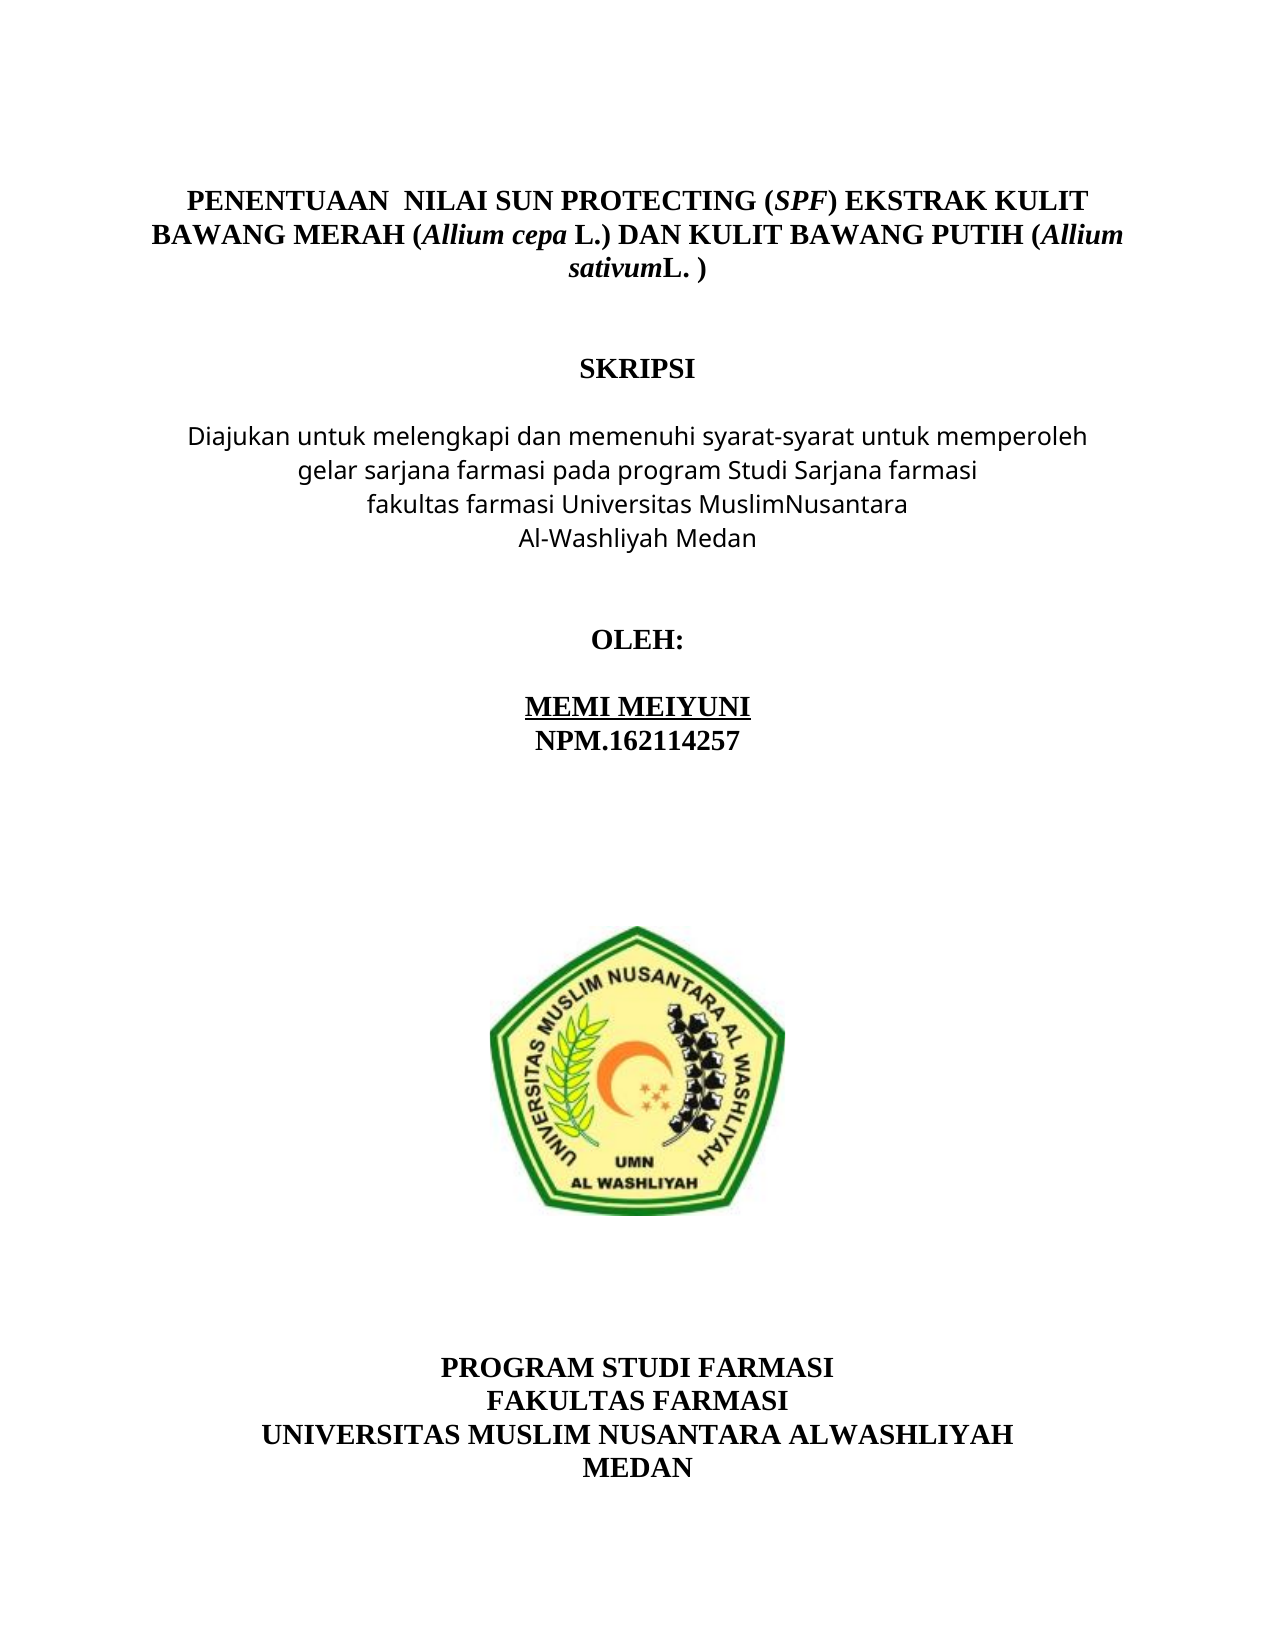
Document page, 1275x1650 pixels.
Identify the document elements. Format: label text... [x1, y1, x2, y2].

text PROGRAM STUDI FARMASI [150, 1350, 1125, 1383]
text MEDAN [150, 1450, 1125, 1484]
text NPM.162114257 [150, 723, 1125, 756]
text FAKULTAS FARMASI [150, 1383, 1125, 1417]
text fakultas farmasi Universitas MuslimNusantara [150, 486, 1125, 521]
text PENENTUAAN NILAI SUN PROTECTING (SPF) EKSTRAK KULIT BAWANG MERAH (Allium cepa L.) DAN KULIT BAWANG PUTIH (Allium sativumL. ) [150, 183, 1125, 284]
text OLEH: [150, 622, 1125, 656]
text gelar sarjana farmasi pada program Studi Sarjana farmasi [150, 452, 1125, 486]
text Al-Washliyah Medan [150, 521, 1125, 554]
text Diajukan untuk melengkapi dan memenuhi syarat-syarat untuk memperoleh [150, 418, 1125, 452]
text MEMI MEIYUNI [150, 689, 1125, 723]
text UNIVERSITAS MUSLIM NUSANTARA ALWASHLIYAH [150, 1417, 1125, 1450]
picture [489, 926, 786, 1216]
text SKRIPSI [150, 351, 1125, 385]
